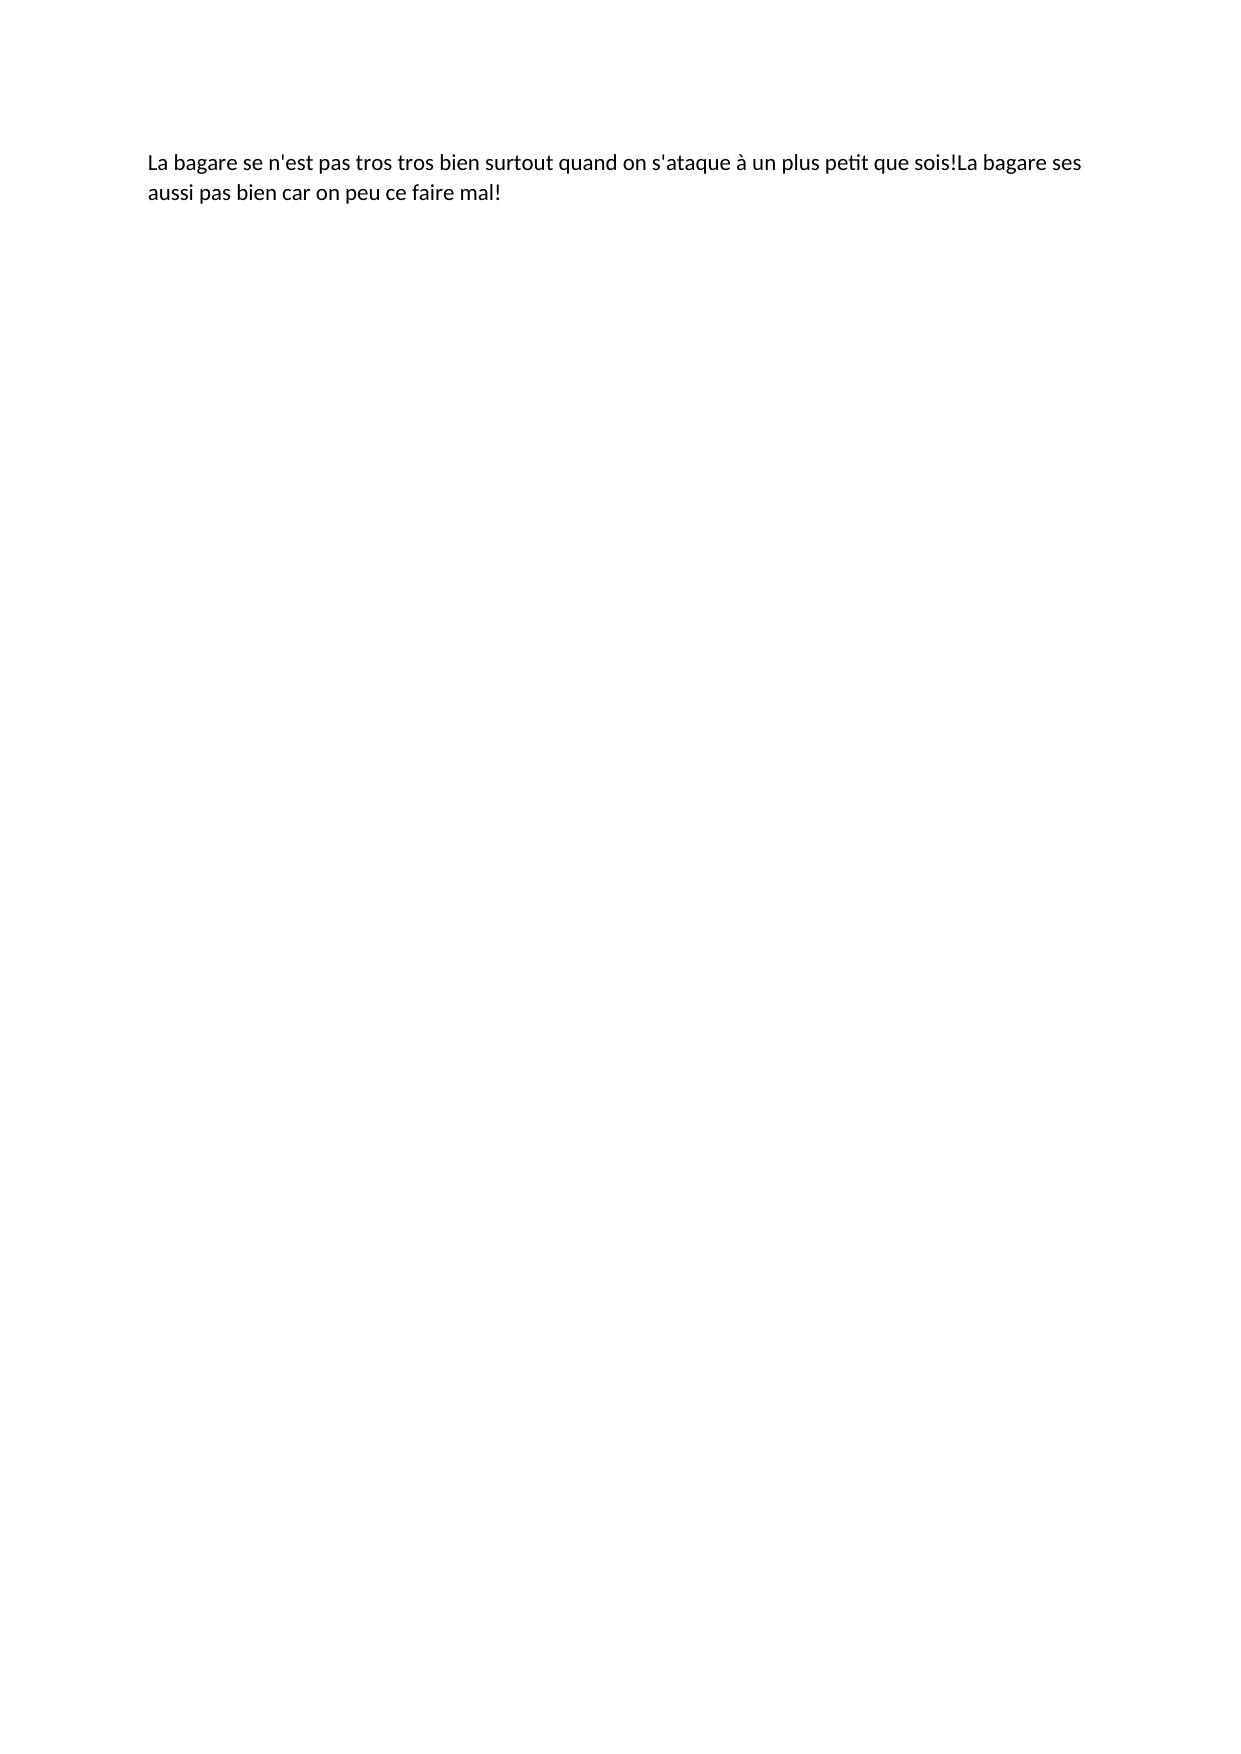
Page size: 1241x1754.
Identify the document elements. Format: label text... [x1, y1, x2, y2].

text La bagare se n'est pas tros tros bien surtout quand on s'ataque à un plus petit que sois!La bagare ses aussi pas bien car on peu ce faire mal! [148, 148, 1093, 206]
